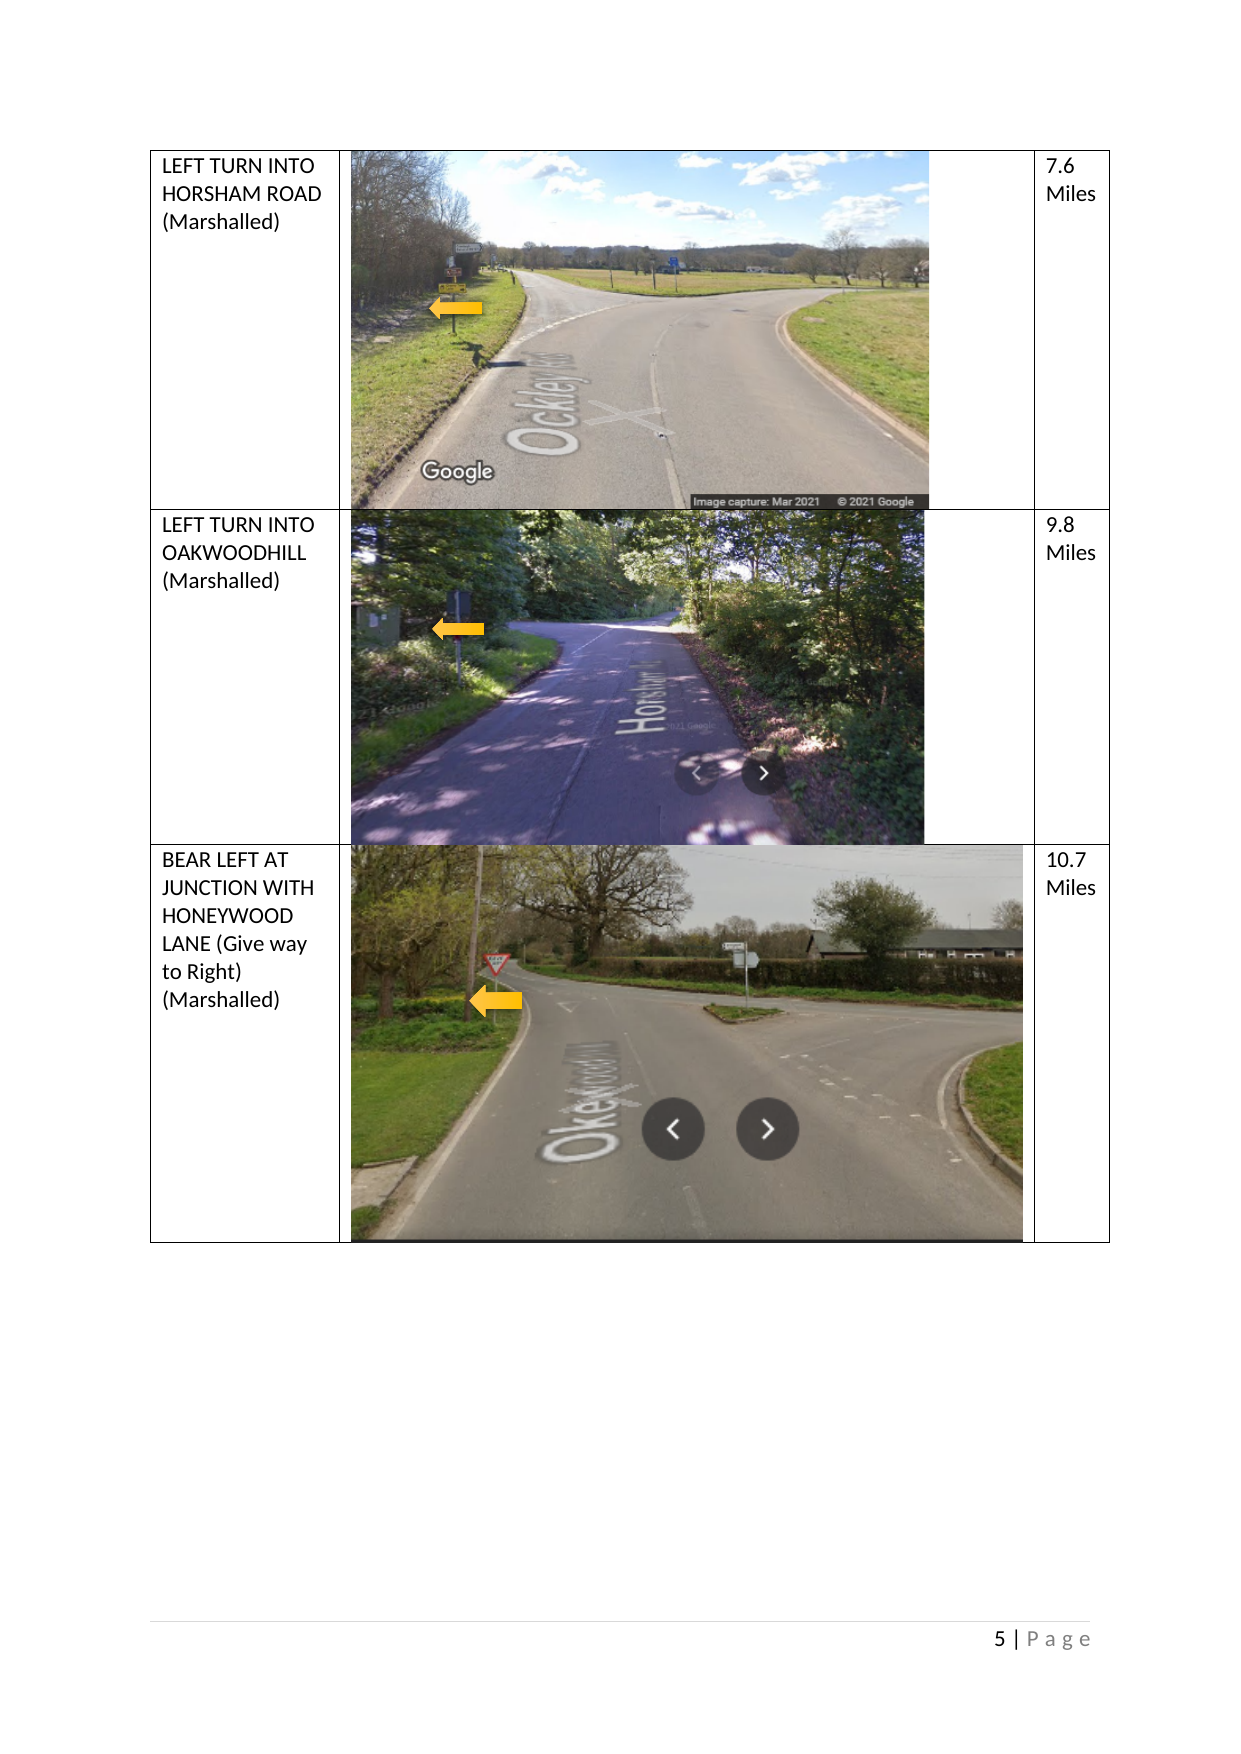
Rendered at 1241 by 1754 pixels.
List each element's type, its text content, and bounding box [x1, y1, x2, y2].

table_cell BEAR LEFT AT JUNCTION WITH HONEYWOOD LANE (Give way to Right) (Marshalled) [151, 845, 339, 1242]
table_cell [340, 151, 351, 509]
table_cell 10.7 Miles [1035, 845, 1109, 1242]
table_cell [340, 845, 351, 1242]
picture [351, 151, 930, 509]
table_cell 9.8 Miles [1035, 510, 1109, 844]
picture [351, 510, 1023, 1243]
table_cell 7.6 Miles [1035, 151, 1109, 509]
table_cell LEFT TURN INTO HORSHAM ROAD (Marshalled) [151, 151, 339, 509]
table_cell [930, 151, 1034, 509]
table_cell [925, 510, 1034, 844]
table_cell [1023, 845, 1034, 1242]
table_cell [340, 510, 351, 844]
table_cell LEFT TURN INTO OAKWOODHILL (Marshalled) [151, 510, 339, 844]
